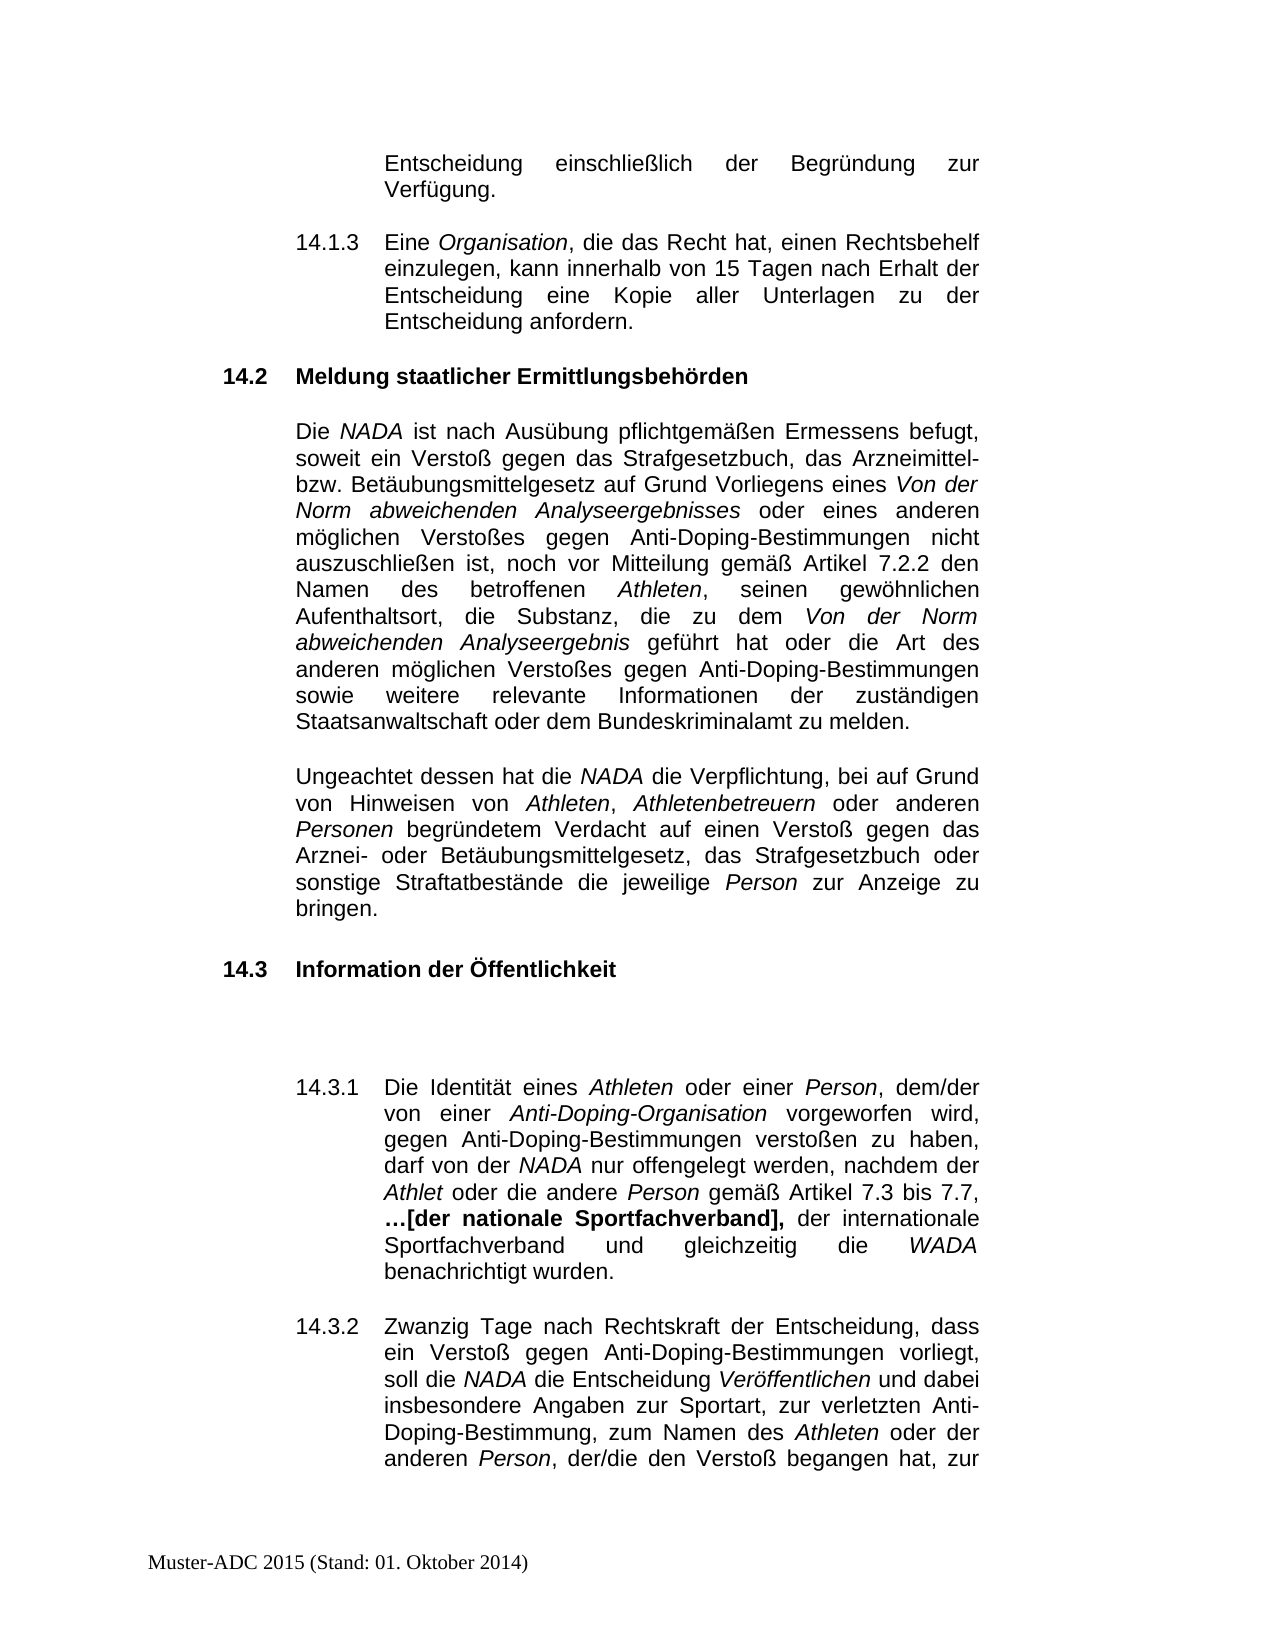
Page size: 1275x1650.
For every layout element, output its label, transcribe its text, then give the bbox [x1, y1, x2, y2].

text 14.2 Meldung staatlicher Ermittlungsbehörden [223, 363, 980, 389]
text Die NADA ist nach Ausübung pflichtgemäßen Ermessens befugt, soweit ein Verstoß gegen das Strafgesetzbuch, das Arzneimittel- bzw. Betäubungsmittelgesetz auf Grund Vorliegens eines Von der Norm abweichenden Analyseergebnisses oder eines anderen möglichen Verstoßes gegen Anti-Doping-Bestimmungen nicht auszuschließen ist, noch vor Mitteilung gemäß Artikel 7.2.2 den Namen des betroffenen Athleten, seinen gewöhnlichen Aufenthaltsort, die Substanz, die zu dem Von der Norm abweichenden Analyseergebnis geführt hat oder die Art des anderen möglichen Verstoßes gegen Anti-Doping-Bestimmungen sowie weitere relevante Informationen der zuständigen Staatsanwaltschaft oder dem Bundeskriminalamt zu melden. [222, 418, 980, 734]
text 14.3 Information der Öffentlichkeit [223, 956, 980, 982]
text Ungeachtet dessen hat die NADA die Verpflichtung, bei auf Grund von Hinweisen von Athleten, Athletenbetreuern oder anderen Personen begründetem Verdacht auf einen Verstoß gegen das Arznei- oder Betäubungsmittelgesetz, das Strafgesetzbuch oder sonstige Straftatbestände die jeweilige Person zur Anzeige zu bringen. [222, 763, 980, 921]
text 14.1.3 Eine Organisation, die das Recht hat, einen Rechtsbehelf einzulegen, kann innerhalb von 15 Tagen nach Erhalt der Entscheidung eine Kopie aller Unterlagen zu der Entscheidung anfordern. [295, 229, 980, 334]
text 14.3.1 Die Identität eines Athleten oder einer Person, dem/der von einer Anti-Doping-Organisation vorgeworfen wird, gegen Anti-Doping-Bestimmungen verstoßen zu haben, darf von der NADA nur offengelegt werden, nachdem der Athlet oder die andere Person gemäß Artikel 7.3 bis 7.7, …[der nationale Sportfachverband], der internationale Sportfachverband und gleichzeitig die WADA benachrichtigt wurden. [295, 1073, 980, 1284]
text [295, 150, 980, 203]
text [295, 1313, 980, 1471]
